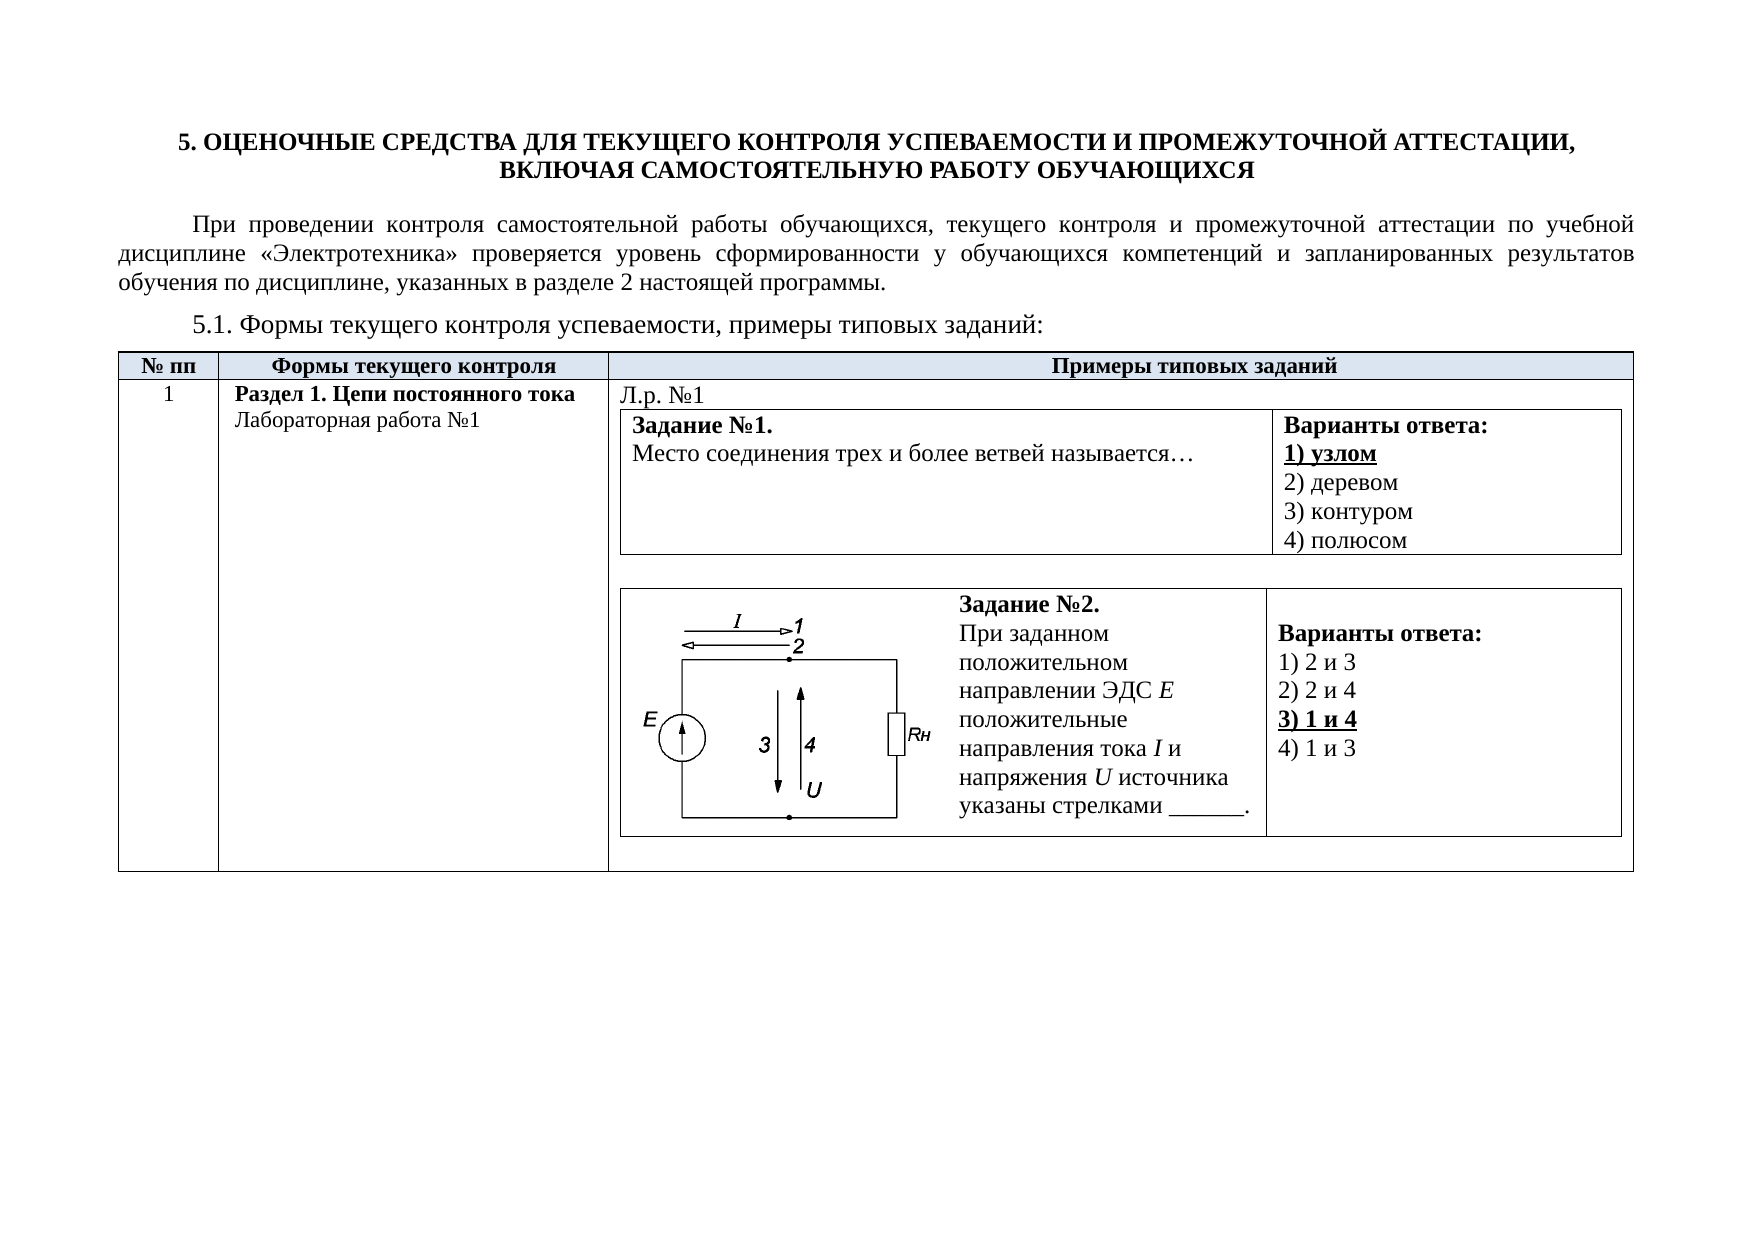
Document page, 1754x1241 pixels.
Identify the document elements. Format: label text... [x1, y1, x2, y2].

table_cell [219, 380, 608, 871]
picture [631, 597, 941, 830]
text 5. ОЦЕНОЧНЫЕ СРЕДСТВА ДЛЯ ТЕКУЩЕГО КОНТРОЛЯ УСПЕВАЕМОСТИ И ПРОМЕЖУТОЧНОЙ АТТЕСТАЦИИ, ВКЛЮЧАЯ САМОСТОЯТЕЛЬНУЮ РАБОТУ ОБУЧАЮЩИХСЯ [118, 127, 1636, 184]
list 5.1. Формы текущего контроля успеваемости, примеры типовых заданий: [118, 308, 1636, 339]
table_header Формы текущего контроля [219, 353, 608, 379]
table_cell 1 [119, 380, 218, 871]
text При проведении контроля самостоятельной работы обучающихся, текущего контроля и промежуточной аттестации по учебной дисциплине «Электротехника» проверяется уровень сформированности у обучающихся компетенций и запланированных результатов обучения по дисциплине, указанных в разделе 2 настоящей программы. [118, 209, 1636, 295]
table_cell Л.р. №1 [609, 380, 1633, 871]
table_header № пп [119, 353, 218, 379]
table_header Примеры типовых заданий [609, 353, 1633, 379]
